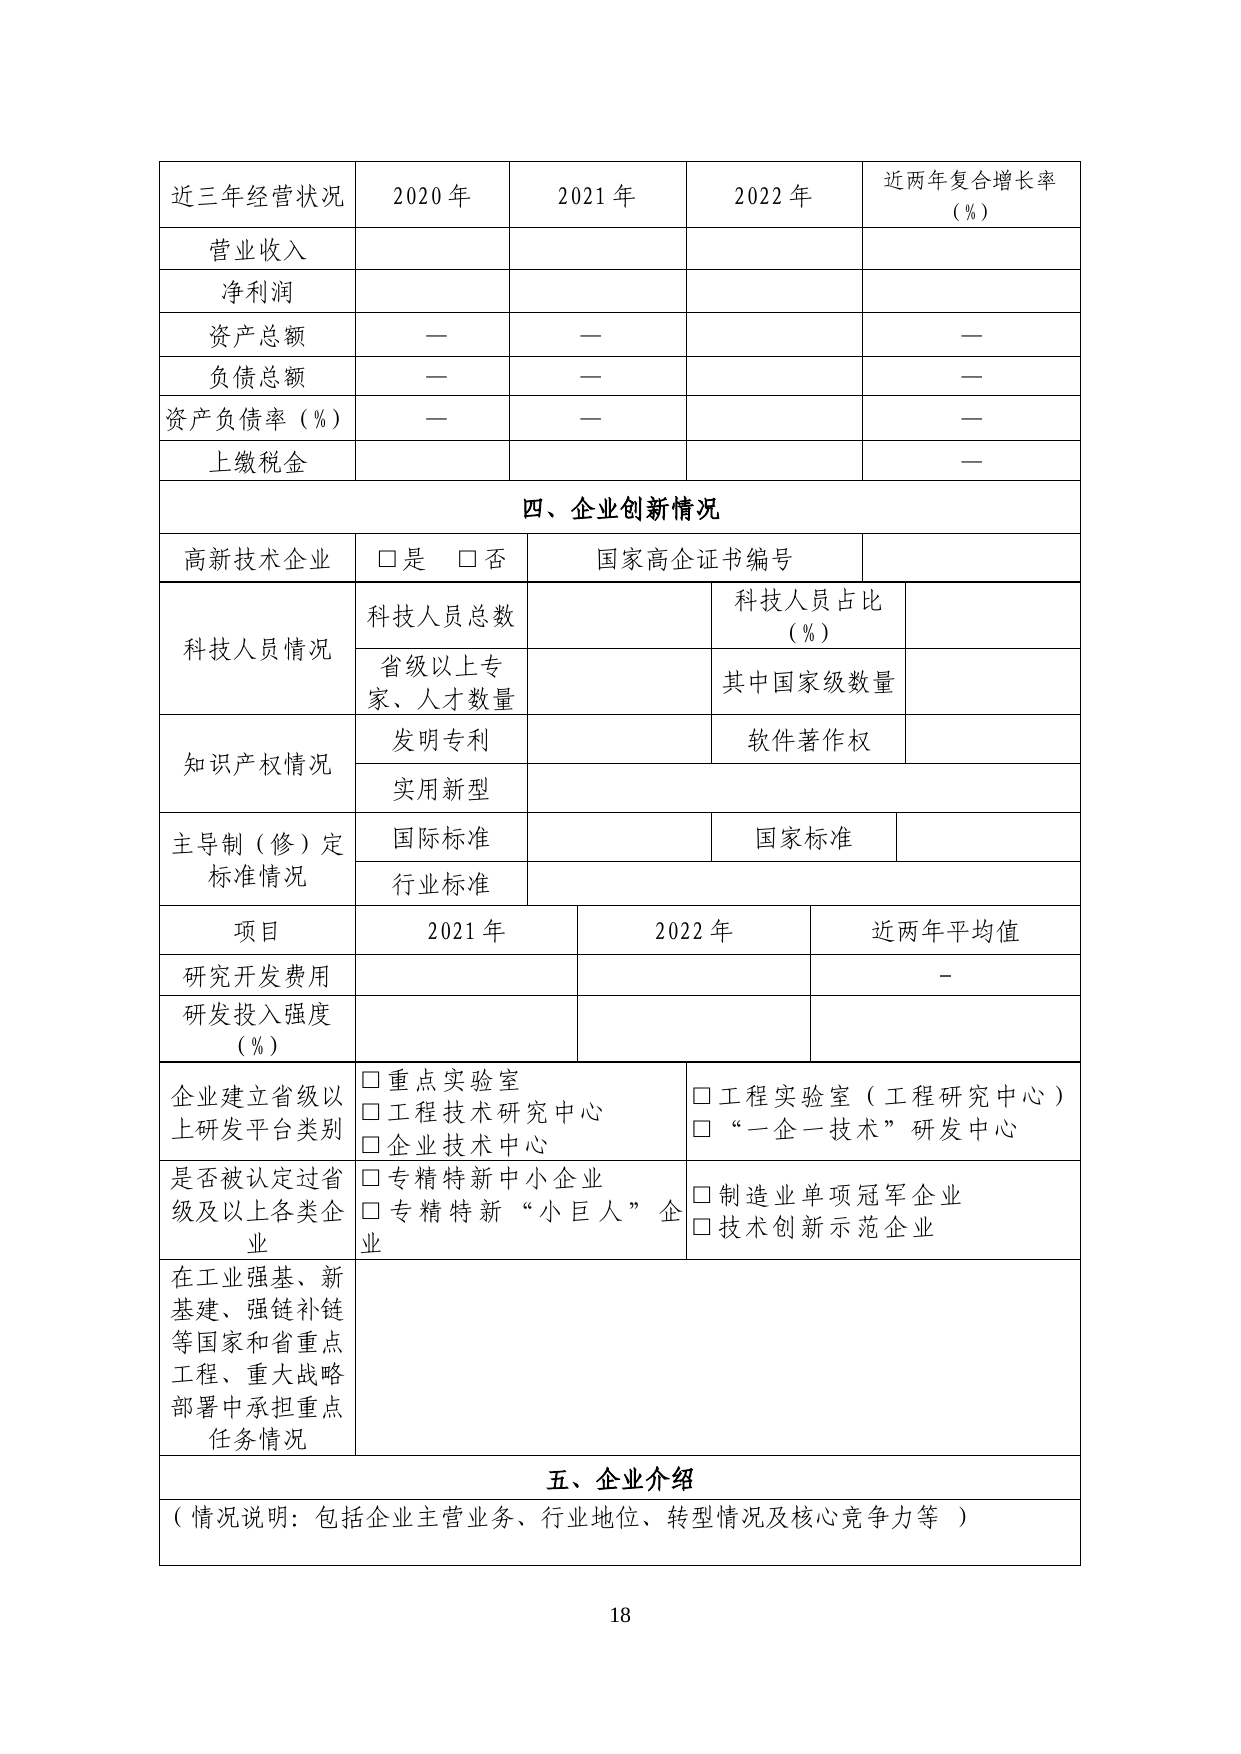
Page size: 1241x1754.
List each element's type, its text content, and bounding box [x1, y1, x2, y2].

table_cell 知识产权情况 [160, 715, 355, 812]
table_cell 负债总额 [160, 357, 355, 394]
table_cell [863, 228, 1080, 269]
table_cell [578, 996, 810, 1061]
table_cell [863, 270, 1080, 312]
table_cell [528, 583, 711, 647]
table_cell [356, 955, 577, 995]
table_cell [811, 996, 1080, 1061]
table_cell [906, 649, 1080, 713]
table_cell 2022年 [687, 162, 862, 227]
table_cell 项目 [160, 906, 355, 954]
table_cell [578, 955, 810, 995]
table_cell 近两年复合增长率（%） [863, 162, 1080, 227]
table_cell 科技人员占比（%） [712, 583, 905, 647]
table_cell [687, 396, 862, 440]
table_cell 2021年 [510, 162, 686, 227]
table_cell □重点实验室 □工程技术研究中心 □企业技术中心 [356, 1063, 686, 1160]
table_cell 实用新型 [356, 764, 527, 812]
table_cell [356, 441, 509, 480]
table_cell 2021年 [356, 906, 577, 954]
table_cell 净利润 [160, 270, 355, 312]
table_cell 科技人员情况 [160, 583, 355, 713]
table_cell - [811, 955, 1080, 995]
table_cell [687, 313, 862, 356]
table_cell 发明专利 [356, 715, 527, 763]
table_cell — [863, 357, 1080, 394]
table_cell 国际标准 [356, 813, 527, 861]
table_cell [356, 228, 509, 269]
table_cell 近两年平均值 [811, 906, 1080, 954]
table_cell [510, 270, 686, 312]
table_cell [528, 764, 1080, 812]
table_cell 资产负债率（%） [160, 396, 355, 440]
table_cell □专精特新中小企业 □专精特新“小巨人”企业 [356, 1161, 686, 1258]
table_cell — [510, 313, 686, 356]
table_cell 四、企业创新情况 [160, 481, 1080, 532]
table_cell [510, 441, 686, 480]
table_cell 近三年经营状况 [160, 162, 355, 227]
table_cell — [863, 396, 1080, 440]
table_cell 省级以上专家、人才数量 [356, 649, 527, 713]
table_cell [510, 228, 686, 269]
table_cell 主导制（修）定标准情况 [160, 813, 355, 905]
table_cell — [863, 441, 1080, 480]
table_cell 企业建立省级以上研发平台类别 [160, 1063, 355, 1160]
table_cell [687, 270, 862, 312]
table_cell 资产总额 [160, 313, 355, 356]
table_cell — [510, 357, 686, 394]
table_cell [356, 1260, 1080, 1454]
table_cell [687, 441, 862, 480]
table_cell 国家高企证书编号 [528, 534, 862, 581]
table_cell [906, 583, 1080, 647]
table_cell — [510, 396, 686, 440]
table_cell — [356, 396, 509, 440]
table_cell [528, 862, 1080, 905]
table_cell [356, 996, 577, 1061]
table_cell □工程实验室（工程研究中心） □“一企一技术”研发中心 [687, 1063, 1080, 1160]
table_cell 研发投入强度（%） [160, 996, 355, 1061]
table_cell 营业收入 [160, 228, 355, 269]
table_cell 软件著作权 [712, 715, 905, 763]
table_cell 2022年 [578, 906, 810, 954]
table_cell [160, 1500, 1080, 1565]
table_cell [687, 357, 862, 394]
table_cell [863, 534, 1080, 581]
table_cell □是 □否 [356, 534, 527, 581]
table_cell 国家标准 [712, 813, 896, 861]
table_cell — [356, 357, 509, 394]
table_cell [906, 715, 1080, 763]
table_cell — [356, 313, 509, 356]
table_cell □制造业单项冠军企业 □技术创新示范企业 [687, 1161, 1080, 1258]
table_cell 是否被认定过省级及以上各类企业 [160, 1161, 355, 1258]
table_cell 行业标准 [356, 862, 527, 905]
table_cell [897, 813, 1080, 861]
table_cell — [863, 313, 1080, 356]
table_cell [528, 715, 711, 763]
table_cell 其中国家级数量 [712, 649, 905, 713]
table_cell [528, 813, 711, 861]
table_cell 五、企业介绍 [160, 1456, 1080, 1499]
table_cell 2020年 [356, 162, 509, 227]
table_cell 上缴税金 [160, 441, 355, 480]
table_cell [356, 270, 509, 312]
table_cell [687, 228, 862, 269]
table_cell 科技人员总数 [356, 583, 527, 647]
table_cell 在工业强基、新基建、强链补链等国家和省重点工程、重大战略部署中承担重点任务情况 [160, 1260, 355, 1454]
table_cell 高新技术企业 [160, 534, 355, 581]
table_cell 研究开发费用 [160, 955, 355, 995]
table_cell [528, 649, 711, 713]
